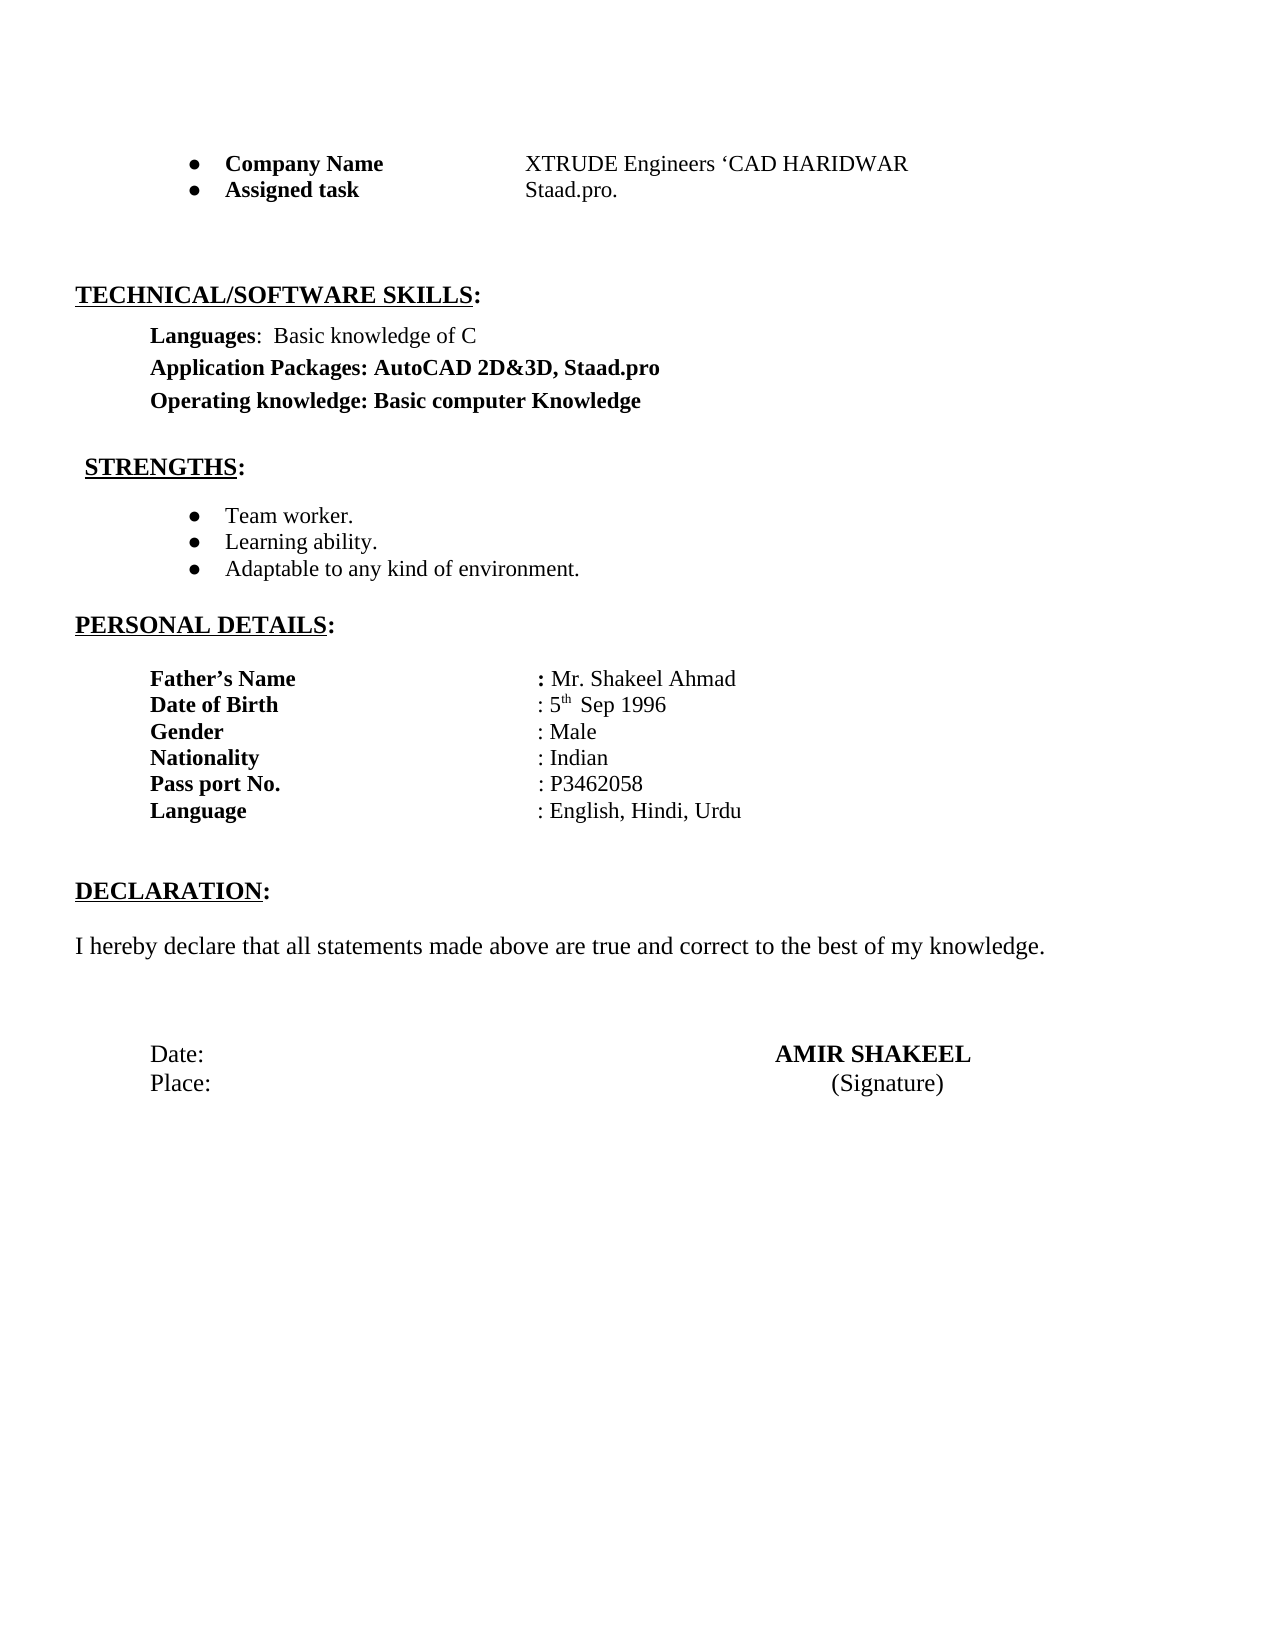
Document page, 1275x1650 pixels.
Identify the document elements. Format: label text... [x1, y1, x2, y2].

list Learning ability. [187, 528, 1125, 555]
text Date of Birth : 5th Sep 1996 [150, 691, 1125, 718]
text TECHNICAL/SOFTWARE SKILLS: [75, 281, 1131, 309]
list Company Name XTRUDE Engineers ‘CAD HARIDWAR [187, 150, 1125, 176]
list Team worker. [187, 502, 1125, 528]
list Adaptable to any kind of environment. [187, 555, 1125, 581]
text I hereby declare that all statements made above are true and correct to the best of my knowledge. [75, 931, 1125, 960]
text Pass port No. : P3462058 [150, 771, 1125, 797]
text Languages: Basic knowledge of C [150, 322, 1131, 348]
text Place: (Signature) [150, 1068, 1125, 1096]
text Language : English, Hindi, Urdu [150, 797, 1125, 823]
text Application Packages: AutoCAD 2D&3D, Staad.pro [150, 354, 1131, 381]
text Nationality : Indian [150, 744, 1125, 771]
text STRENGTHS: [84, 452, 1125, 481]
text Gender : Male [150, 718, 1125, 744]
list Assigned task Staad.pro. [187, 176, 1125, 203]
text Father’s Name : Mr. Shakeel Ahmad [150, 665, 1125, 691]
text Operating knowledge: Basic computer Knowledge [150, 387, 1131, 413]
text DECLARATION: [75, 876, 1125, 905]
text Date: AMIR SHAKEEL [150, 1039, 1125, 1068]
text PERSONAL DETAILS: [75, 610, 1125, 639]
